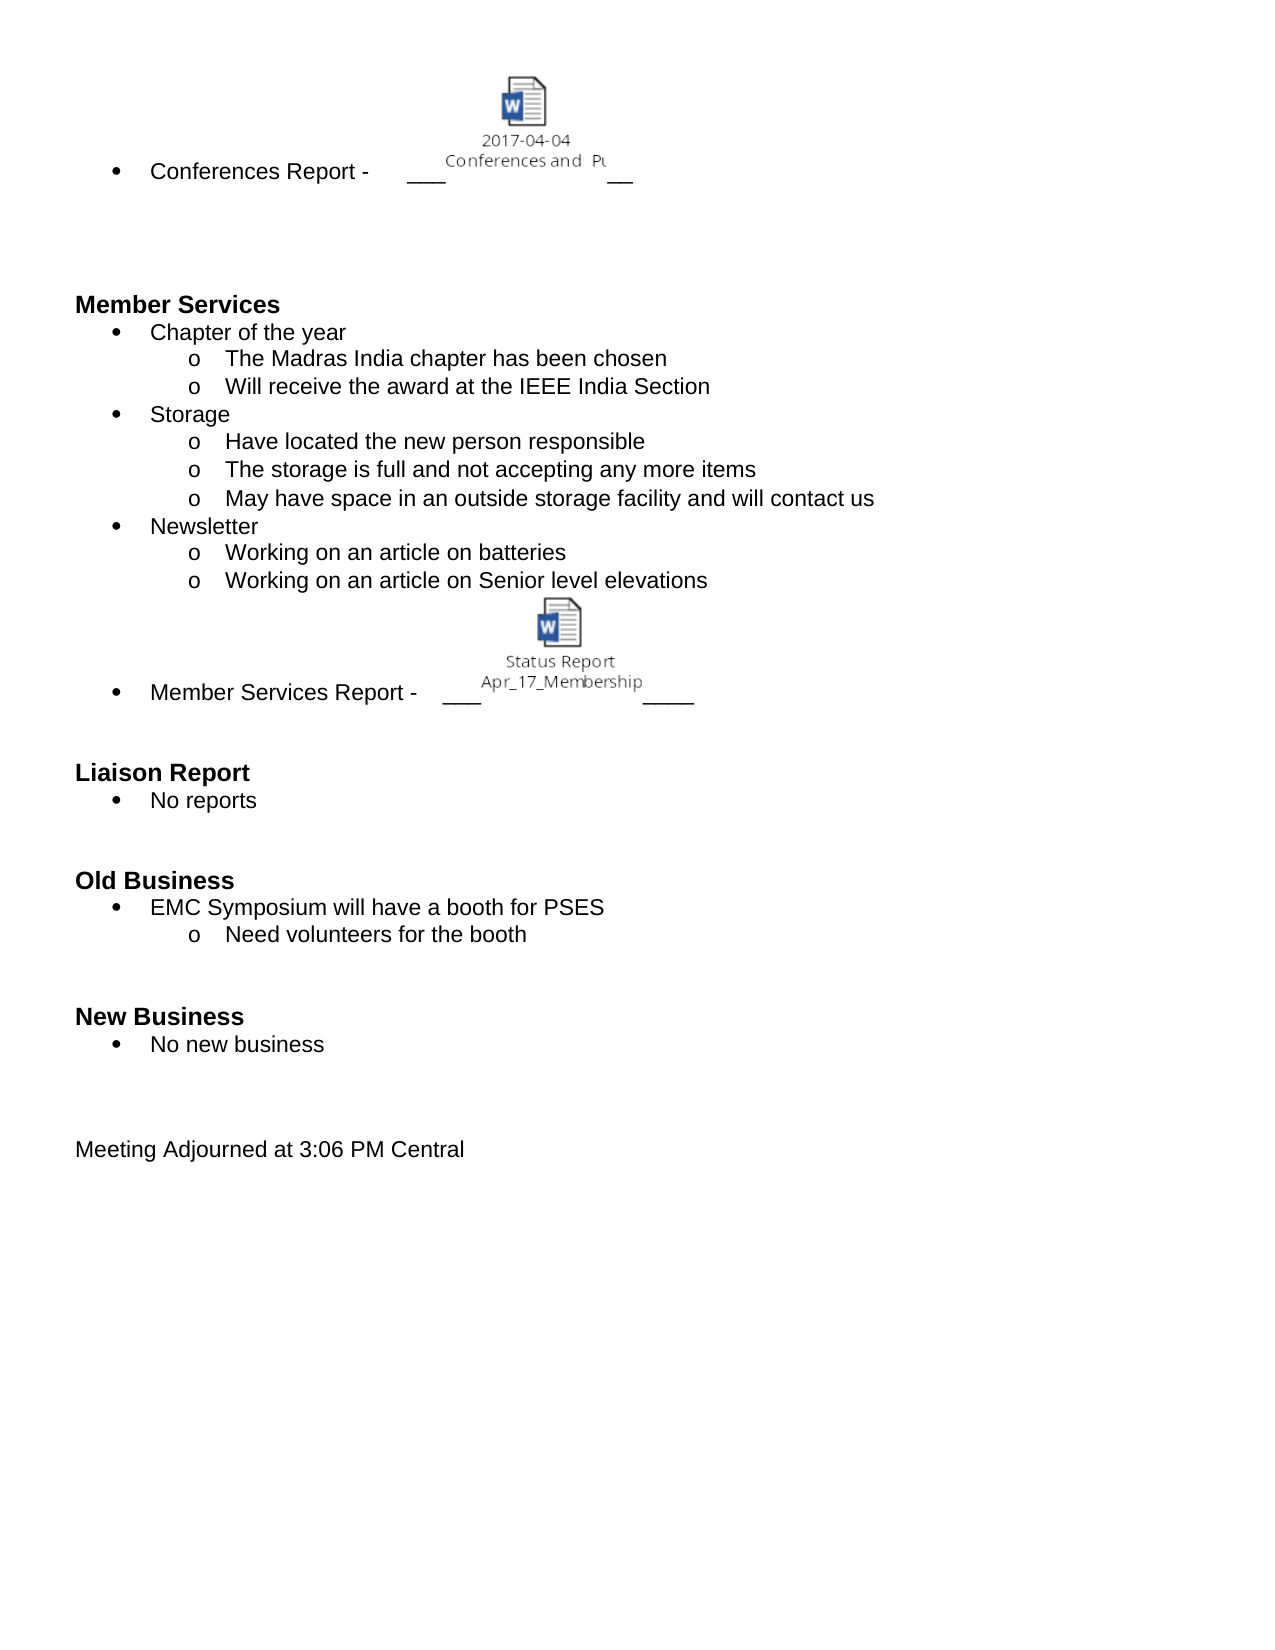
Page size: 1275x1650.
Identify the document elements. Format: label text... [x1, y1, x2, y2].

list Working on an article on Senior level elevations [187, 567, 1200, 596]
list Will receive the award at the IEEE India Section [187, 373, 1200, 401]
list Storage [112, 401, 1200, 428]
list May have space in an outside storage facility and will contact us [187, 484, 1200, 513]
list Working on an article on batteries [187, 539, 1200, 567]
list No new business [112, 1031, 1200, 1057]
text Old Business [75, 866, 1200, 894]
list No reports [112, 787, 1200, 813]
list EMC Symposium will have a booth for PSES [112, 894, 1200, 921]
list Need volunteers for the booth [187, 921, 1200, 949]
text Liaison Report [75, 758, 1200, 787]
list The storage is full and not accepting any more items [187, 456, 1200, 484]
text New Business [75, 1002, 1200, 1031]
list Have located the new person responsible [187, 428, 1200, 456]
list Chapter of the year [112, 318, 1200, 345]
text Member Services [75, 290, 1200, 318]
text Meeting Adjourned at 3:06 PM Central [75, 1136, 1200, 1162]
list Newsletter [112, 513, 1200, 539]
list The Madras India chapter has been chosen [187, 345, 1200, 373]
list Conferences Report - _____ [112, 75, 1200, 184]
list Member Services Report - _______ [112, 596, 1200, 705]
